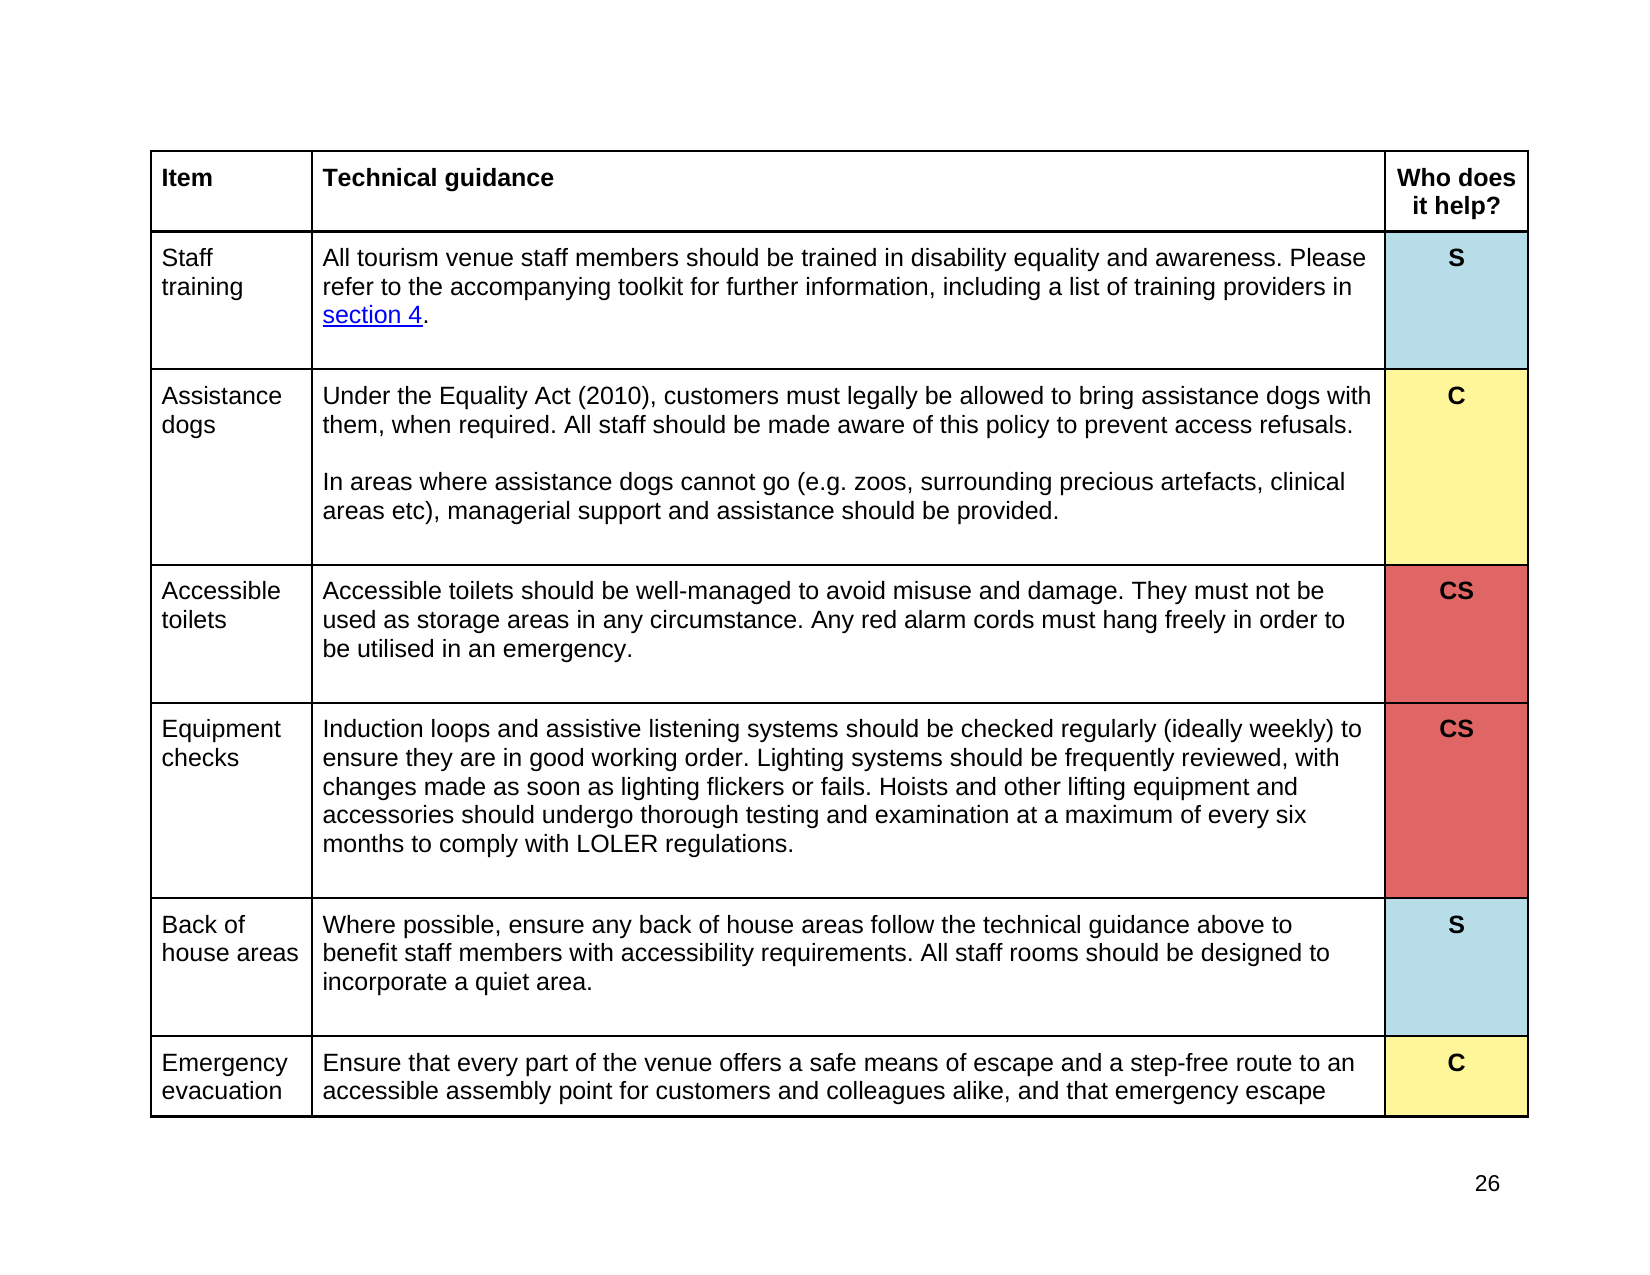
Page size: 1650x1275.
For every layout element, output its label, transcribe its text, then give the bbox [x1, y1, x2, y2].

table_cell S [1386, 899, 1527, 1035]
table_cell Induction loops and assistive listening systems should be checked regularly (ideally weekly) to ensure they are in good working order. Lighting systems should be frequently reviewed, with changes made as soon as lighting flickers or fails. Hoists and other lifting equipment and accessories should undergo thorough testing and examination at a maximum of every six months to comply with LOLER regulations. [313, 704, 1384, 897]
table_cell Assistance dogs [152, 370, 311, 564]
table_header Technical guidance [313, 152, 1384, 230]
table_cell CS [1386, 566, 1527, 702]
table_cell Where possible, ensure any back of house areas follow the technical guidance above to benefit staff members with accessibility requirements. All staff rooms should be designed to incorporate a quiet area. [313, 899, 1384, 1035]
table_cell CS [1386, 704, 1527, 897]
table_header Who does it help? [1386, 152, 1527, 230]
table_cell C [1386, 1037, 1527, 1115]
table_cell S [1386, 233, 1527, 368]
table_cell Under the Equality Act (2010), customers must legally be allowed to bring assistance dogs with them, when required. All staff should be made aware of this policy to prevent access refusals. In areas where assistance dogs cannot go (e.g. zoos, surrounding precious artefacts, clinical areas etc), managerial support and assistance should be provided. [313, 370, 1384, 564]
table_cell Equipment checks [152, 704, 311, 897]
table_cell Back of house areas [152, 899, 311, 1035]
table_header Item [152, 152, 311, 230]
table_cell Accessible toilets should be well-managed to avoid misuse and damage. They must not be used as storage areas in any circumstance. Any red alarm cords must hang freely in order to be utilised in an emergency. [313, 566, 1384, 702]
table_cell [313, 1037, 1384, 1115]
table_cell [152, 1037, 311, 1115]
table_cell Staff training [152, 233, 311, 368]
table_cell All tourism venue staff members should be trained in disability equality and awareness. Please refer to the accompanying toolkit for further information, including a list of training providers in section 4. [313, 233, 1384, 368]
table_cell Accessible toilets [152, 566, 311, 702]
table_cell C [1386, 370, 1527, 564]
